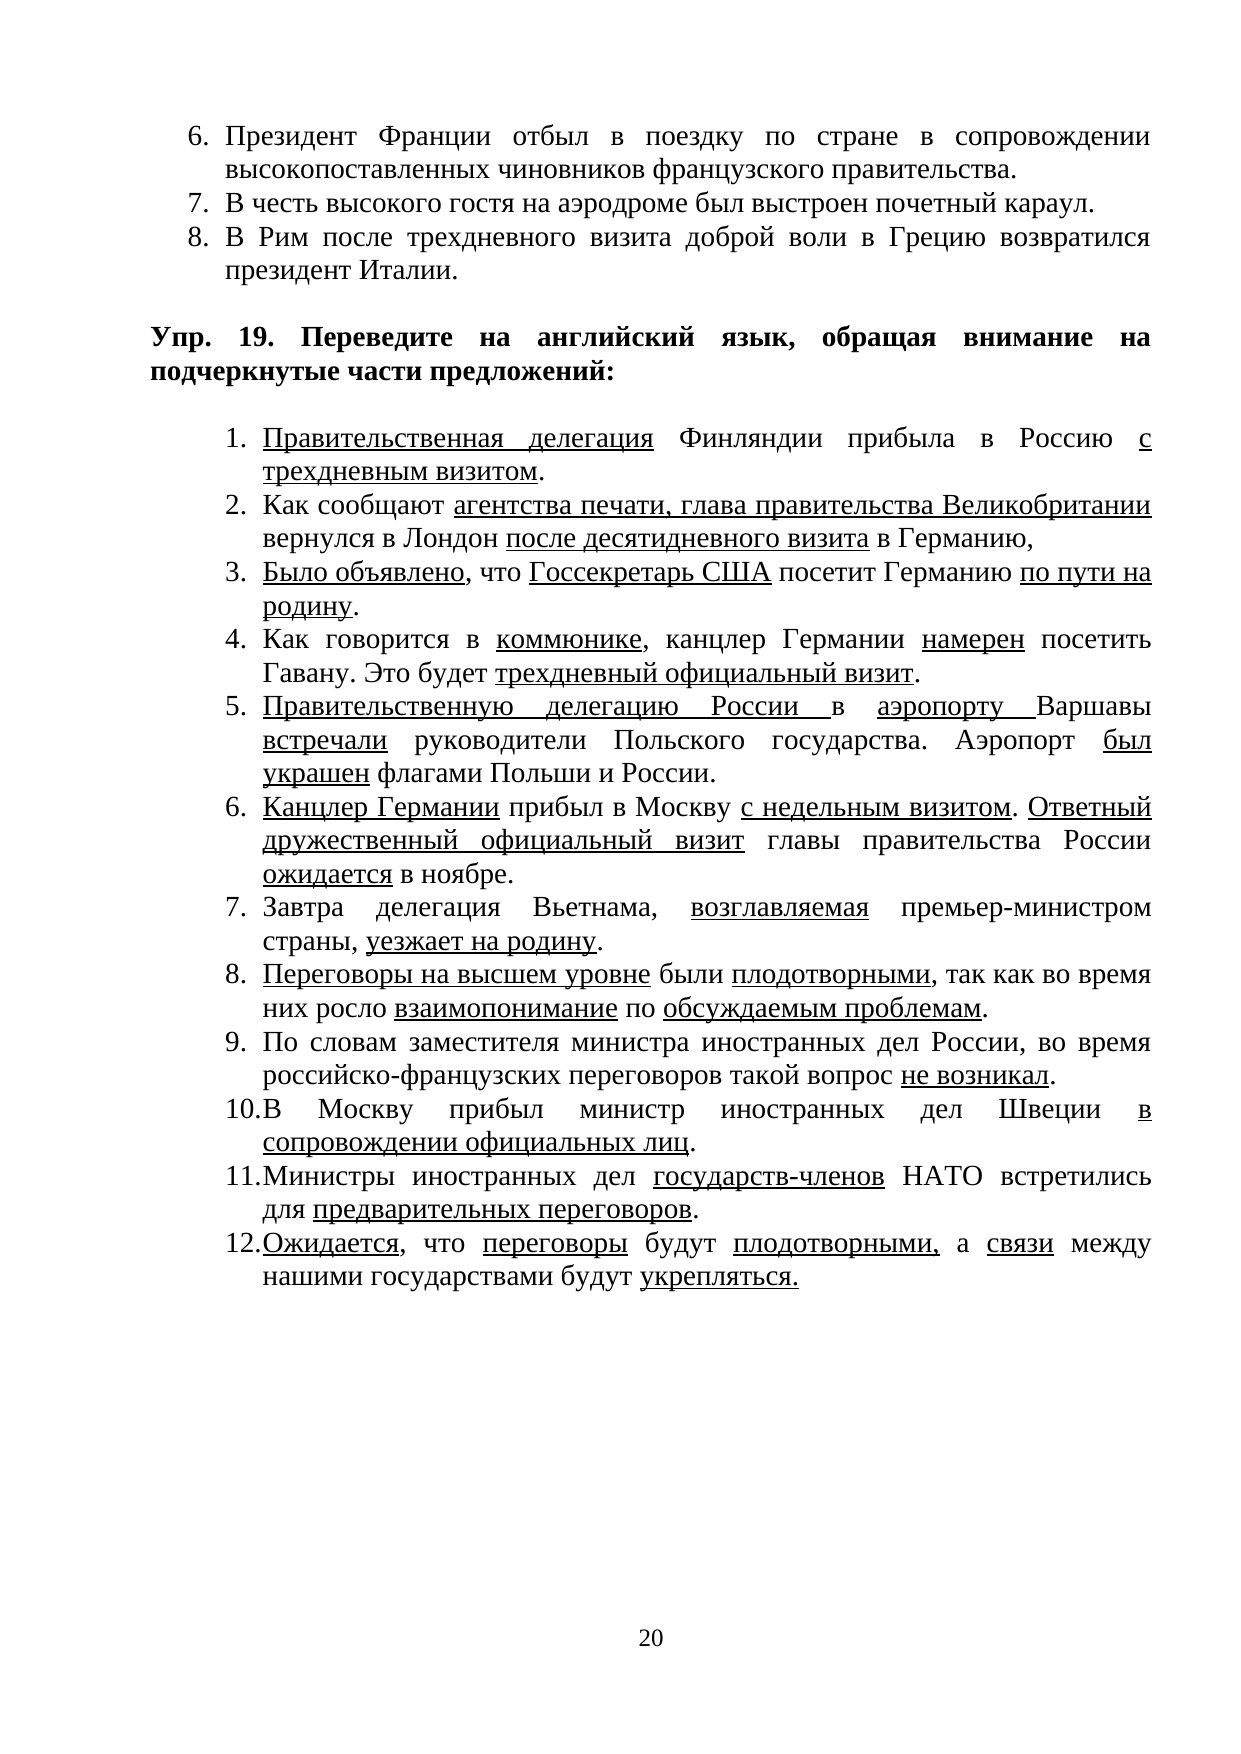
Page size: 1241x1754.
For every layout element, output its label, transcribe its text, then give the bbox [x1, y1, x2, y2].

list Президент Франции отбыл в поездку по стране в сопровождении высокопоставленных чиновников французского правительства. [187, 118, 1152, 185]
list Как сообщают агентства печати, глава правительства Великобритании вернулся в Лондон после десятидневного визита в Германию, [225, 487, 1152, 554]
list Было объявлено, что Госсекретарь США посетит Германию по пути на родину. [225, 554, 1152, 621]
text Упр. 19. Переведите на английский язык, обращая внимание на подчеркнутые части предложений: [150, 319, 1152, 386]
list Завтра делегация Вьетнама, возглавляемая премьер-министром страны, уезжает на родину. [225, 889, 1152, 957]
list Министры иностранных дел государств-членов НАТО встретились для предварительных переговоров. [225, 1158, 1152, 1225]
list Как говорится в коммюнике, канцлер Германии намерен посетить Гавану. Это будет трехдневный официальный визит. [225, 621, 1152, 688]
list По словам заместителя министра иностранных дел России, во время российско-французских переговоров такой вопрос не возникал. [225, 1024, 1152, 1091]
list Ожидается, что переговоры будут плодотворными, а связи между нашими государствами будут укрепляться. [225, 1225, 1152, 1292]
list В Москву прибыл министр иностранных дел Швеции в сопровождении официальных лиц. [225, 1091, 1152, 1158]
list Правительственную делегацию России в аэропорту Варшавы встречали руководители Польского государства. Аэропорт был украшен флагами Польши и России. [225, 688, 1152, 789]
list Канцлер Германии прибыл в Москву с недельным визитом. Ответный дружественный официальный визит главы правительства России ожидается в ноябре. [225, 789, 1152, 889]
list Правительственная делегация Финляндии прибыла в Россию с трехдневным визитом. [225, 420, 1152, 487]
list Переговоры на высшем уровне были плодотворными, так как во время них росло взаимопонимание по обсуждаемым проблемам. [225, 957, 1152, 1024]
list В Рим после трехдневного визита доброй воли в Грецию возвратился президент Италии. [187, 219, 1152, 286]
list В честь высокого гостя на аэродроме был выстроен почетный караул. [187, 185, 1152, 219]
